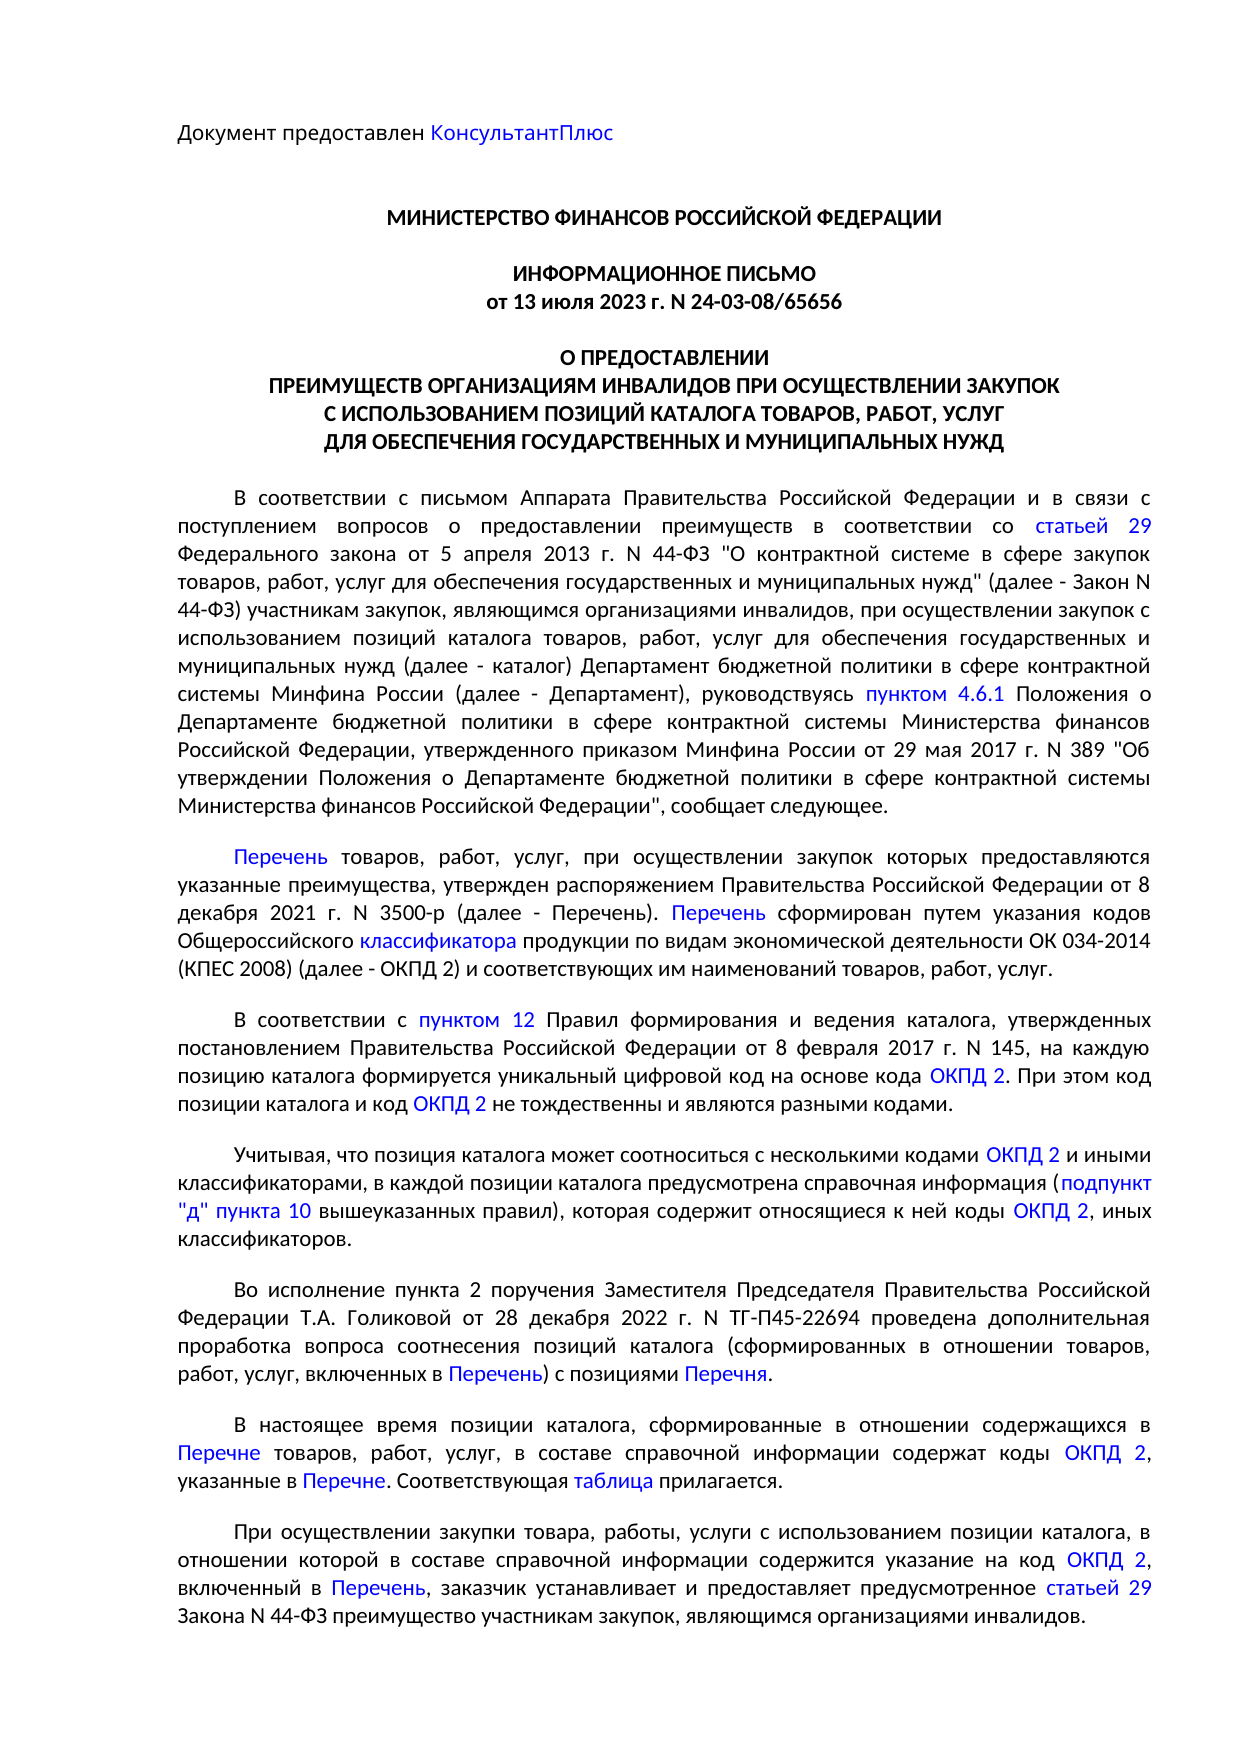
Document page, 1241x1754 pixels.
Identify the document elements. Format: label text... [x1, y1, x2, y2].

title ИНФОРМАЦИОННОЕ ПИСЬМО [177, 259, 1152, 287]
text В настоящее время позиции каталога, сформированные в отношении содержащихся в Перечне товаров, работ, услуг, в составе справочной информации содержат коды ОКПД 2, указанные в Перечне. Соответствующая таблица прилагается. [177, 1410, 1152, 1494]
text В соответствии с письмом Аппарата Правительства Российской Федерации и в связи с поступлением вопросов о предоставлении преимуществ в соответствии со статьей 29 Федерального закона от 5 апреля 2013 г. N 44-ФЗ "О контрактной системе в сфере закупок товаров, работ, услуг для обеспечения государственных и муниципальных нужд" (далее - Закон N 44-ФЗ) участникам закупок, являющимся организациями инвалидов, при осуществлении закупок с использованием позиций каталога товаров, работ, услуг для обеспечения государственных и муниципальных нужд (далее - каталог) Департамент бюджетной политики в сфере контрактной системы Минфина России (далее - Департамент), руководствуясь пунктом 4.6.1 Положения о Департаменте бюджетной политики в сфере контрактной системы Министерства финансов Российской Федерации, утвержденного приказом Минфина России от 29 мая 2017 г. N 389 "Об утверждении Положения о Департаменте бюджетной политики в сфере контрактной системы Министерства финансов Российской Федерации", сообщает следующее. [177, 483, 1152, 819]
text При осуществлении закупки товара, работы, услуги с использованием позиции каталога, в отношении которой в составе справочной информации содержится указание на код ОКПД 2, включенный в Перечень, заказчик устанавливает и предоставляет предусмотренное статьей 29 Закона N 44-ФЗ преимущество участникам закупок, являющимся организациями инвалидов. [177, 1517, 1152, 1629]
title С ИСПОЛЬЗОВАНИЕМ ПОЗИЦИЙ КАТАЛОГА ТОВАРОВ, РАБОТ, УСЛУГ [177, 399, 1152, 427]
text Во исполнение пункта 2 поручения Заместителя Председателя Правительства Российской Федерации Т.А. Голиковой от 28 декабря 2022 г. N ТГ-П45-22694 проведена дополнительная проработка вопроса соотнесения позиций каталога (сформированных в отношении товаров, работ, услуг, включенных в Перечень) с позициями Перечня. [177, 1275, 1152, 1387]
title ДЛЯ ОБЕСПЕЧЕНИЯ ГОСУДАРСТВЕННЫХ И МУНИЦИПАЛЬНЫХ НУЖД [177, 427, 1152, 455]
title ПРЕИМУЩЕСТВ ОРГАНИЗАЦИЯМ ИНВАЛИДОВ ПРИ ОСУЩЕСТВЛЕНИИ ЗАКУПОК [177, 371, 1152, 399]
title МИНИСТЕРСТВО ФИНАНСОВ РОССИЙСКОЙ ФЕДЕРАЦИИ [177, 203, 1152, 231]
text В соответствии с пунктом 12 Правил формирования и ведения каталога, утвержденных постановлением Правительства Российской Федерации от 8 февраля 2017 г. N 145, на каждую позицию каталога формируется уникальный цифровой код на основе кода ОКПД 2. При этом код позиции каталога и код ОКПД 2 не тождественны и являются разными кодами. [177, 1005, 1152, 1117]
title Документ предоставлен КонсультантПлюс [177, 118, 1152, 175]
title О ПРЕДОСТАВЛЕНИИ [177, 343, 1152, 371]
title от 13 июля 2023 г. N 24-03-08/65656 [177, 287, 1152, 315]
text Учитывая, что позиция каталога может соотноситься с несколькими кодами ОКПД 2 и иными классификаторами, в каждой позиции каталога предусмотрена справочная информация (подпункт "д" пункта 10 вышеуказанных правил), которая содержит относящиеся к ней коды ОКПД 2, иных классификаторов. [177, 1140, 1152, 1252]
text Перечень товаров, работ, услуг, при осуществлении закупок которых предоставляются указанные преимущества, утвержден распоряжением Правительства Российской Федерации от 8 декабря 2021 г. N 3500-р (далее - Перечень). Перечень сформирован путем указания кодов Общероссийского классификатора продукции по видам экономической деятельности ОК 034-2014 (КПЕС 2008) (далее - ОКПД 2) и соответствующих им наименований товаров, работ, услуг. [177, 842, 1152, 982]
